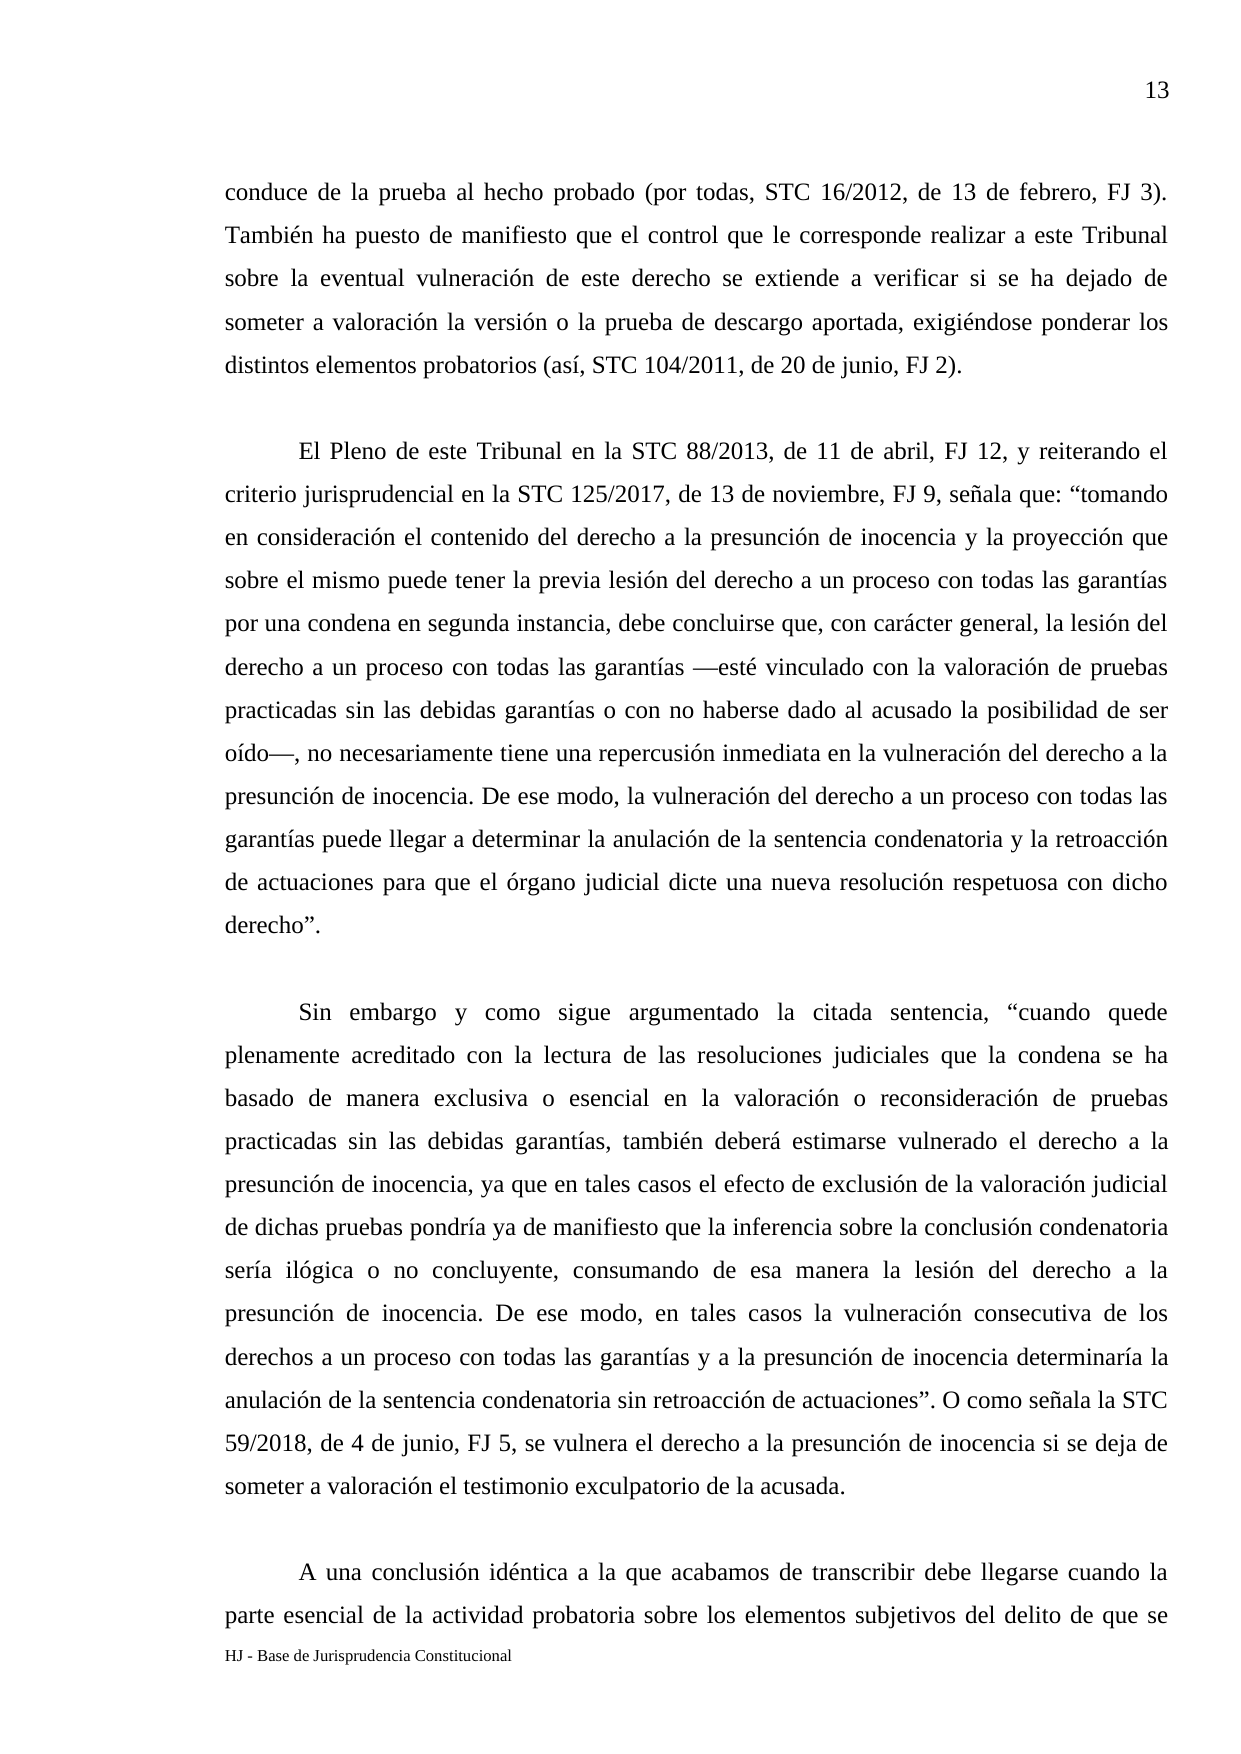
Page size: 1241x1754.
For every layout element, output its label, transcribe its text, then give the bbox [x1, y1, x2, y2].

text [224, 1557, 1169, 1629]
text El Pleno de este Tribunal en la STC 88/2013, de 11 de abril, FJ 12, y reiterando el criterio jurisprudencial en la STC 125/2017, de 13 de noviembre, FJ 9, señala que: “tomando en consideración el contenido del derecho a la presunción de inocencia y la proyección que sobre el mismo puede tener la previa lesión del derecho a un proceso con todas las garantías por una condena en segunda instancia, debe concluirse que, con carácter general, la lesión del derecho a un proceso con todas las garantías —esté vinculado con la valoración de pruebas practicadas sin las debidas garantías o con no haberse dado al acusado la posibilidad de ser oído—, no necesariamente tiene una repercusión inmediata en la vulneración del derecho a la presunción de inocencia. De ese modo, la vulneración del derecho a un proceso con todas las garantías puede llegar a determinar la anulación de la sentencia condenatoria y la retroacción de actuaciones para que el órgano judicial dicte una nueva resolución respetuosa con dicho derecho”. [224, 436, 1169, 939]
text Sin embargo y como sigue argumentado la citada sentencia, “cuando quede plenamente acreditado con la lectura de las resoluciones judiciales que la condena se ha basado de manera exclusiva o esencial en la valoración o reconsideración de pruebas practicadas sin las debidas garantías, también deberá estimarse vulnerado el derecho a la presunción de inocencia, ya que en tales casos el efecto de exclusión de la valoración judicial de dichas pruebas pondría ya de manifiesto que la inferencia sobre la conclusión condenatoria sería ilógica o no concluyente, consumando de esa manera la lesión del derecho a la presunción de inocencia. De ese modo, en tales casos la vulneración consecutiva de los derechos a un proceso con todas las garantías y a la presunción de inocencia determinaría la anulación de la sentencia condenatoria sin retroacción de actuaciones”. O como señala la STC 59/2018, de 4 de junio, FJ 5, se vulnera el derecho a la presunción de inocencia si se deja de someter a valoración el testimonio exculpatorio de la acusada. [224, 997, 1169, 1500]
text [224, 177, 1169, 378]
